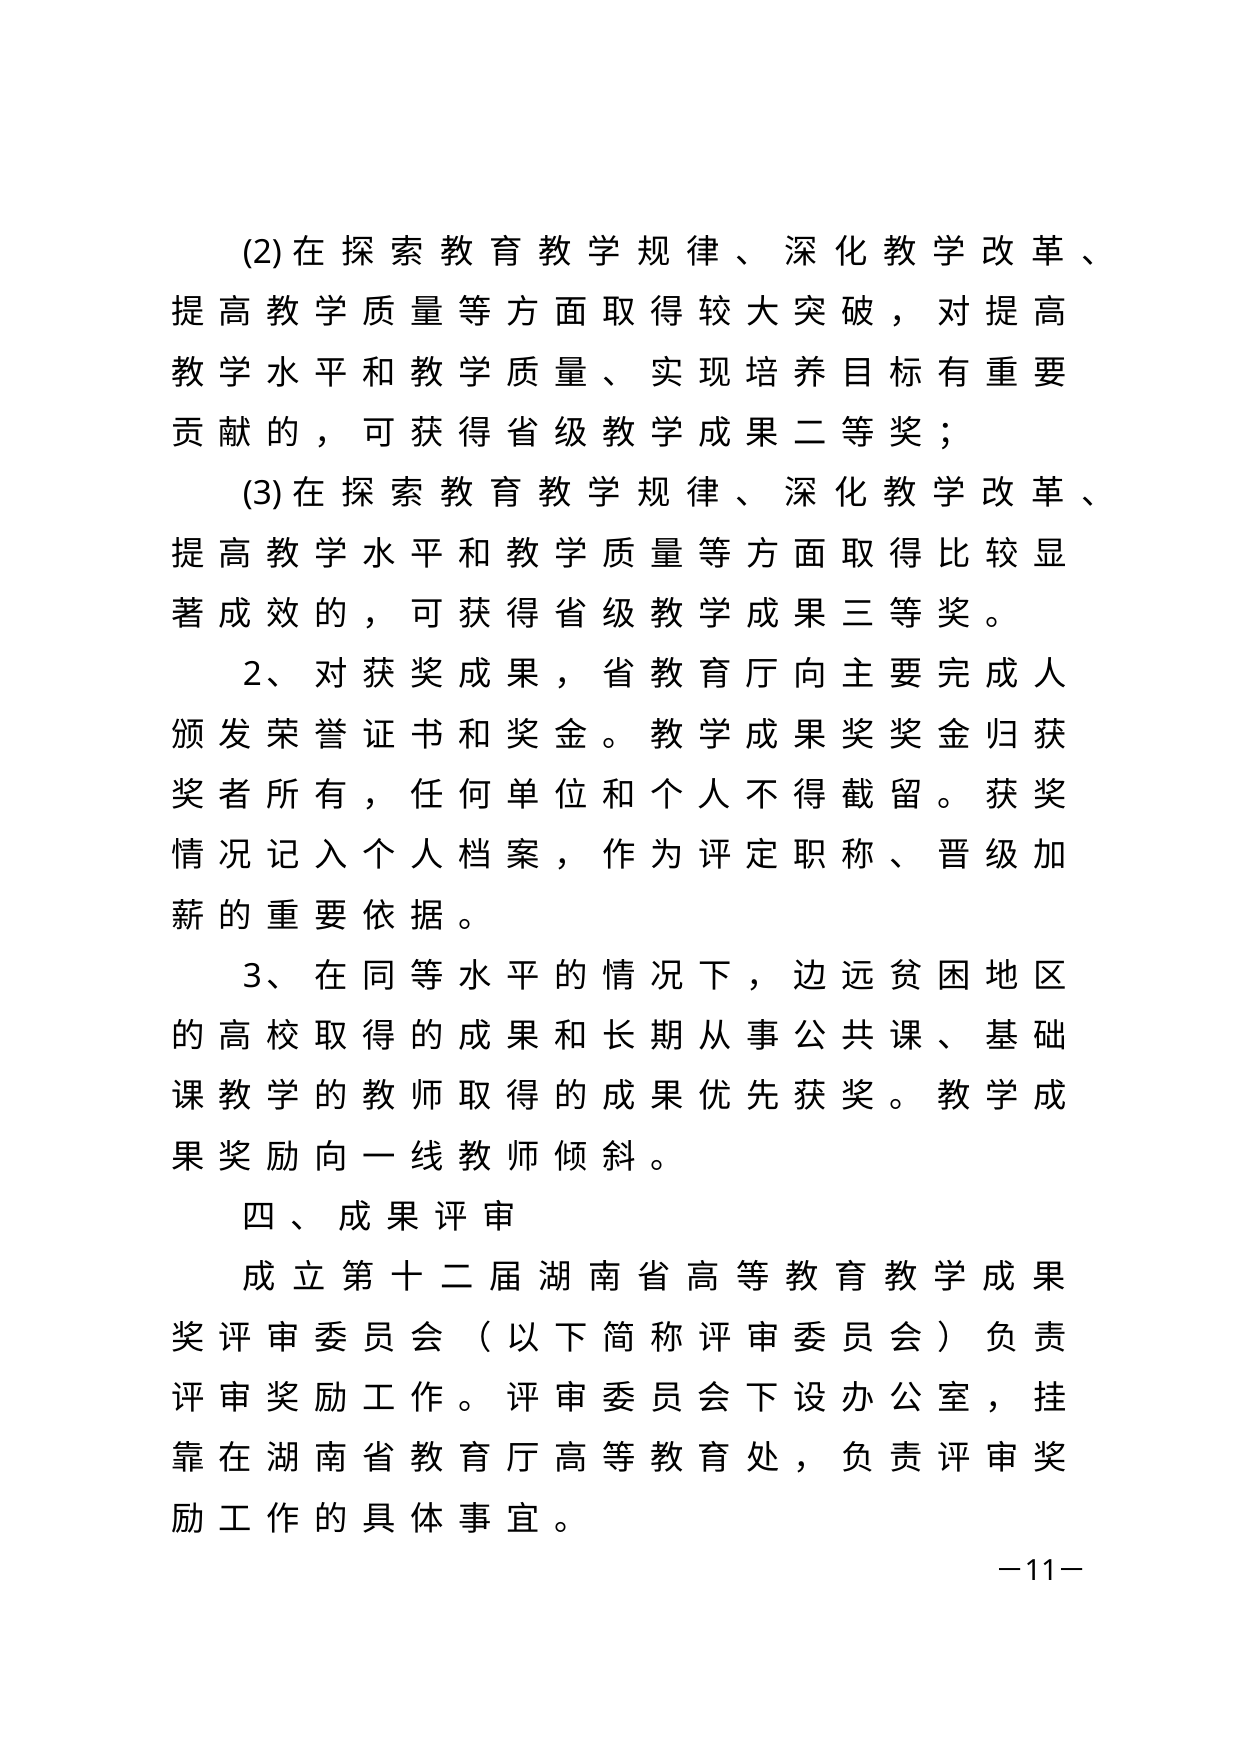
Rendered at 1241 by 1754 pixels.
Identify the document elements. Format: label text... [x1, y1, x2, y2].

text (3)在探索教育教学规律、深化教学改革、提高教学水平和教学质量等方面取得比较显著成效的，可获得省级教学成果三等奖。 [171, 460, 1081, 641]
text 3、在同等水平的情况下，边远贫困地区的高校取得的成果和长期从事公共课、基础课教学的教师取得的成果优先获奖。教学成果奖励向一线教师倾斜。 [171, 943, 1081, 1184]
text 成立第十二届湖南省高等教育教学成果奖评审委员会（以下简称评审委员会）负责评审奖励工作。评审委员会下设办公室，挂靠在湖南省教育厅高等教育处，负责评审奖励工作的具体事宜。 [171, 1244, 1081, 1546]
text 四、成果评审 [171, 1184, 1081, 1244]
text (2)在探索教育教学规律、深化教学改革、提高教学质量等方面取得较大突破，对提高教学水平和教学质量、实现培养目标有重要贡献的，可获得省级教学成果二等奖； [171, 219, 1081, 460]
text 2、对获奖成果，省教育厅向主要完成人颁发荣誉证书和奖金。教学成果奖奖金归获奖者所有，任何单位和个人不得截留。获奖情况记入个人档案，作为评定职称、晋级加薪的重要依据。 [171, 641, 1081, 943]
